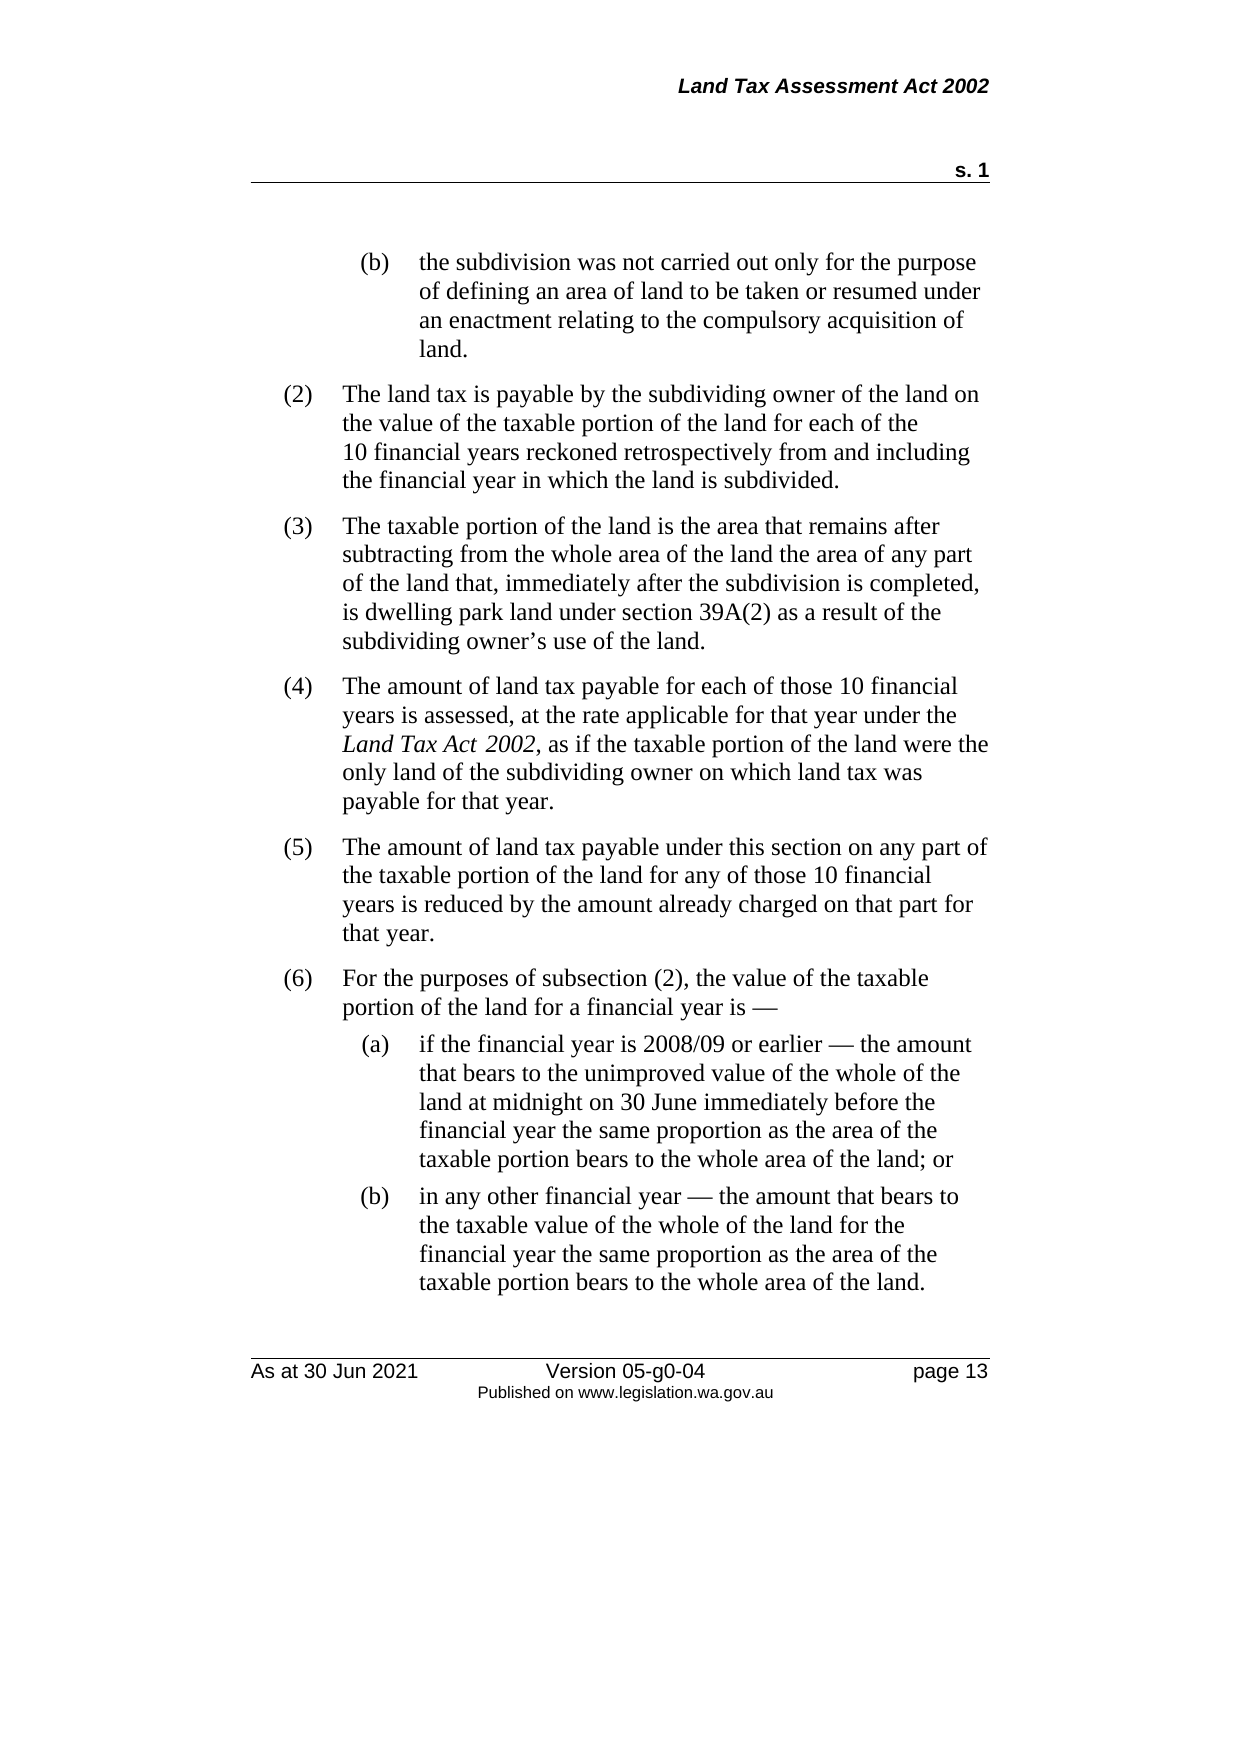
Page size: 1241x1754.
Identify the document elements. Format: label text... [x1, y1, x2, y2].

text (3) The taxable portion of the land is the area that remains after subtracting from the whole area of the land the area of any part of the land that, immediately after the subdivision is completed, is dwelling park land under section 39A(2) as a result of the subdividing owner’s use of the land. [251, 511, 990, 654]
text (b) in any other financial year — the amount that bears to the taxable value of the whole of the land for the financial year the same proportion as the area of the taxable portion bears to the whole area of the land. [251, 1181, 990, 1296]
text (b) the subdivision was not carried out only for the purpose of defining an area of land to be taken or resumed under an enactment relating to the compulsory acquisition of land. [251, 247, 990, 362]
text (5) The amount of land tax payable under this section on any part of the taxable portion of the land for any of those 10 financial years is reduced by the amount already charged on that part for that year. [251, 832, 990, 947]
text (2) The land tax is payable by the subdividing owner of the land on the value of the taxable portion of the land for each of the 10 financial years reckoned retrospectively from and including the financial year in which the land is subdivided. [251, 379, 990, 494]
text (6) For the purposes of subsection (2), the value of the taxable portion of the land for a financial year is — [251, 963, 990, 1021]
text (a) if the financial year is 2008/09 or earlier — the amount that bears to the unimproved value of the whole of the land at midnight on 30 June immediately before the financial year the same proportion as the area of the taxable portion bears to the whole area of the land; or [251, 1029, 990, 1173]
text (4) The amount of land tax payable for each of those 10 financial years is assessed, at the rate applicable for that year under the Land Tax Act 2002, as if the taxable portion of the land were the only land of the subdividing owner on which land tax was payable for that year. [251, 671, 990, 815]
